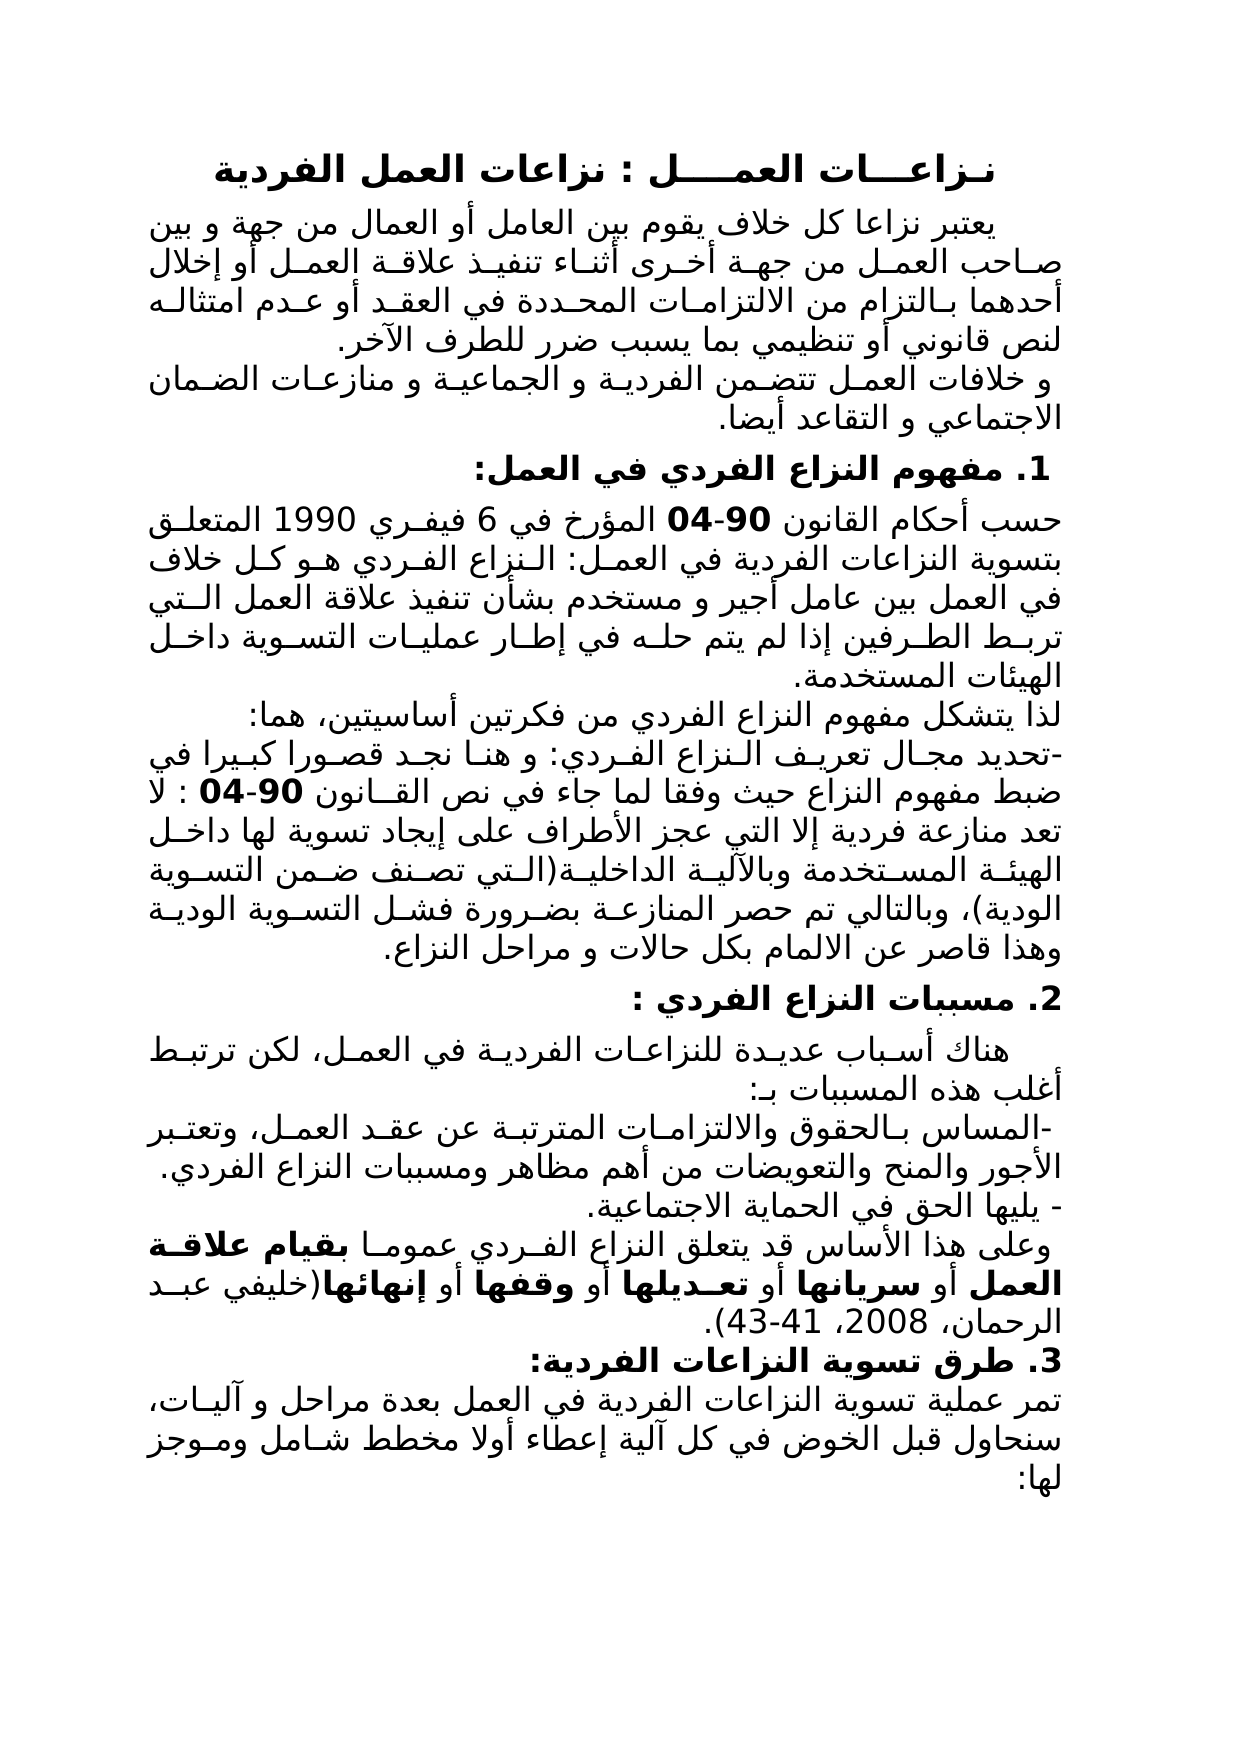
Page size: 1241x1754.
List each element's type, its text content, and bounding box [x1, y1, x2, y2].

text يعتبر نزاعا كل خلاف يقوم بين العامل أو العمال من جهة و بين صاحب العمل من جهة أخرى أثناء تنفيذ علاقة العمل أو إخلال أحدهما بالتزام من الالتزامات المحددة في العقد أو عدم امتثاله لنص قانوني أو تنظيمي بما يسبب ضرر للطرف الآخر. [148, 204, 1063, 359]
text نـزاعـــات العمــــل : نزاعات العمل الفردية [148, 148, 1063, 191]
text و خلافات العمل تتضمن الفردية و الجماعية و منازعات الضمان الاجتماعي و التقاعد أيضا. [148, 359, 1063, 437]
text وعلى هذا الأساس قد يتعلق النزاع الفردي عموما بقيام علاقة العمل أو سريانها أو تعديلها أو وقفها أو إنهائها(خليفي عبد الرحمان، 2008، 41-43). [148, 1225, 1063, 1342]
text 1. مفهوم النزاع الفردي في العمل: [148, 449, 1063, 488]
text 2. مسببات النزاع الفردي : [148, 979, 1063, 1018]
text -تحديد مجال تعريف النزاع الفردي: و هنا نجد قصورا كبيرا في ضبط مفهوم النزاع حيث وفقا لما جاء في نص القانون 90-04 : لا تعد منازعة فردية إلا التي عجز الأطراف على إيجاد تسوية لها داخل الهيئة المستخدمة وبالآلية الداخلية(التي تصنف ضمن التسوية الودية)، وبالتالي تم حصر المنازعة بضرورة فشل التسوية الودية وهذا قاصر عن الالمام بكل حالات و مراحل النزاع. [148, 734, 1063, 967]
text تمر عملية تسوية النزاعات الفردية في العمل بعدة مراحل و آليات، سنحاول قبل الخوض في كل آلية إعطاء أولا مخطط شامل وموجز لها: [148, 1381, 1063, 1497]
text -المساس بالحقوق والالتزامات المترتبة عن عقد العمل، وتعتبر الأجور والمنح والتعويضات من أهم مظاهر ومسببات النزاع الفردي. [148, 1109, 1063, 1186]
text 3. طرق تسوية النزاعات الفردية: [148, 1342, 1063, 1381]
text حسب أحكام القانون 90-04 المؤرخ في 6 فيفري 1990 المتعلق بتسوية النزاعات الفردية في العمل: النزاع الفردي هو كل خلاف في العمل بين عامل أجير و مستخدم بشأن تنفيذ علاقة العمل التي تربط الطرفين إذا لم يتم حله في إطار عمليات التسوية داخل الهيئات المستخدمة. [148, 501, 1063, 695]
text لذا يتشكل مفهوم النزاع الفردي من فكرتين أساسيتين، هما: [148, 695, 1063, 734]
text هناك أسباب عديدة للنزاعات الفردية في العمل، لكن ترتبط أغلب هذه المسببات بـ: [148, 1031, 1063, 1109]
text - يليها الحق في الحماية الاجتماعية. [148, 1186, 1063, 1225]
